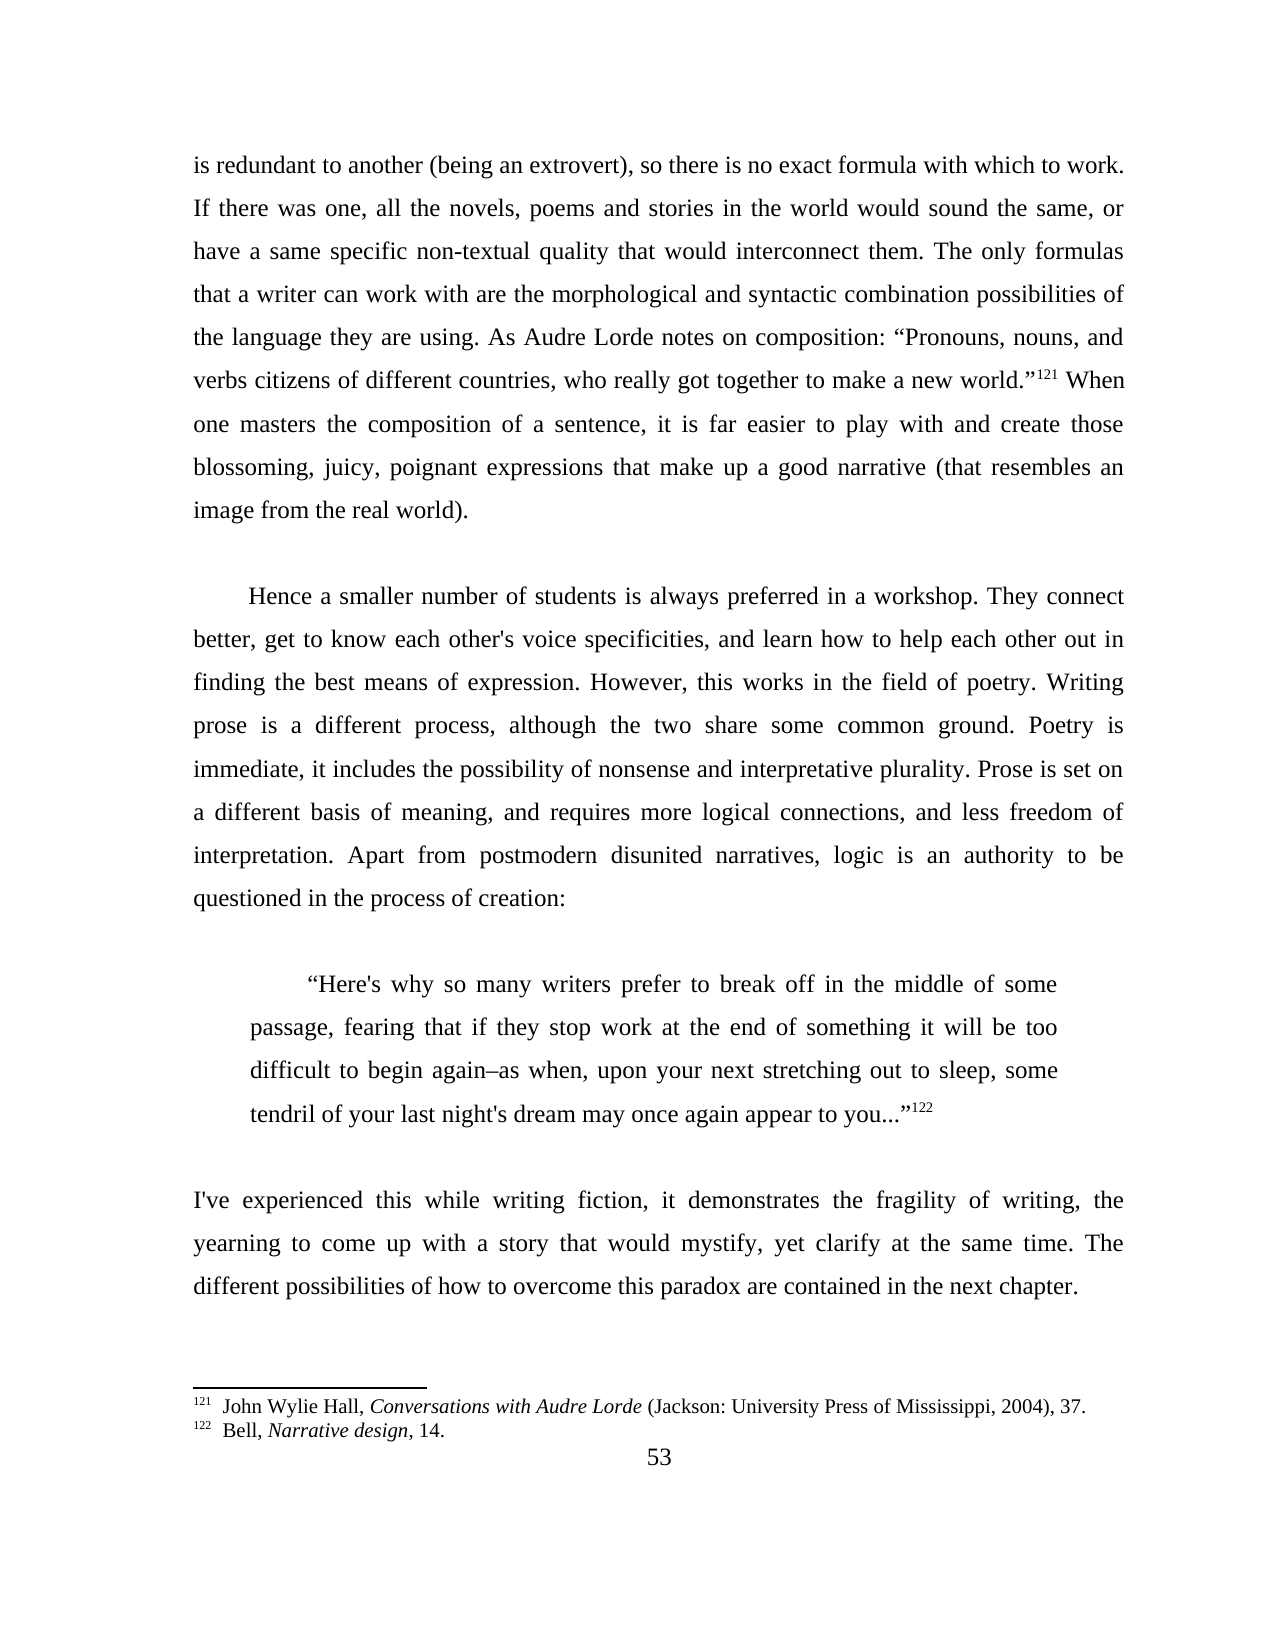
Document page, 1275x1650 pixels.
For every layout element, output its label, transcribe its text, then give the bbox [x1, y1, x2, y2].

text Hence a smaller number of students is always preferred in a workshop. They connect better, get to know each other's voice specificities, and learn how to help each other out in finding the best means of expression. However, this works in the field of poetry. Writing prose is a different process, although the two share some common ground. Poetry is immediate, it includes the possibility of nonsense and interpretative plurality. Prose is set on a different basis of meaning, and requires more logical connections, and less freedom of interpretation. Apart from postmodern disunited narratives, logic is an authority to be questioned in the process of creation: [193, 581, 1125, 912]
text I've experienced this while writing fiction, it demonstrates the fragility of writing, the yearning to come up with a story that would mystify, yet clarify at the same time. The different possibilities of how to overcome this paradox are contained in the next chapter. [193, 1185, 1125, 1300]
text “Here's why so many writers prefer to break off in the middle of some passage, fearing that if they stop work at the end of something it will be too difficult to begin again–as when, upon your next stretching out to sleep, some tendril of your last night's dream may once again appear to you...” [250, 969, 1059, 1127]
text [193, 150, 1125, 524]
